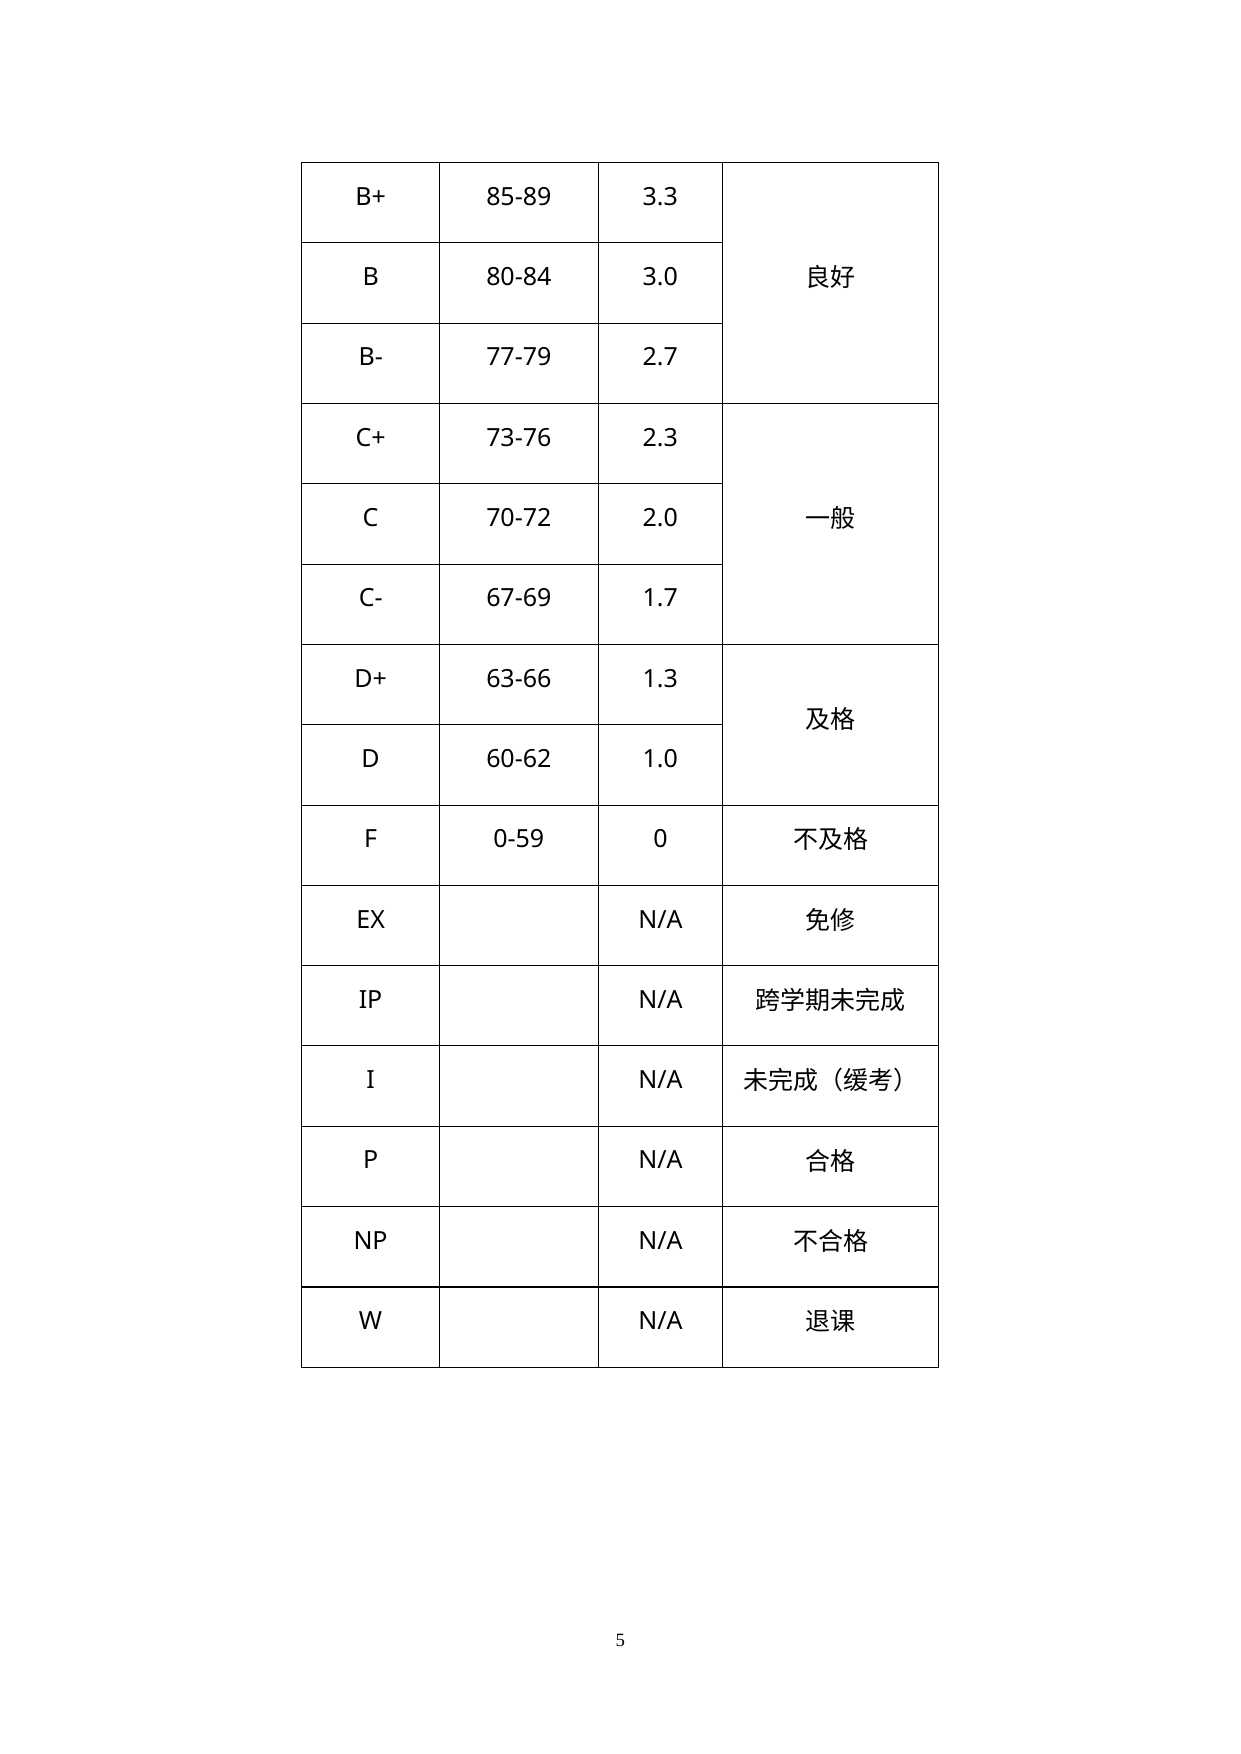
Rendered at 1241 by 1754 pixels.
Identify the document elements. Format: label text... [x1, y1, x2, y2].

table_cell 良好 [723, 163, 938, 403]
table_cell 1.3 [599, 645, 722, 724]
table_cell 67-69 [440, 565, 598, 644]
table_cell C+ [302, 404, 439, 483]
table_cell 2.0 [599, 484, 722, 563]
table_cell N/A [599, 1207, 722, 1286]
table_cell N/A [599, 1288, 722, 1367]
table_cell D [302, 725, 439, 804]
table_cell P [302, 1127, 439, 1206]
table_cell B [302, 243, 439, 323]
table_cell N/A [599, 1046, 722, 1126]
table_cell 2.7 [599, 324, 722, 403]
table_cell 63-66 [440, 645, 598, 724]
table_cell 不合格 [723, 1207, 938, 1286]
table_cell [440, 1288, 598, 1367]
table_cell 一般 [723, 404, 938, 644]
table_cell B+ [302, 163, 439, 242]
table_cell 77-79 [440, 324, 598, 403]
table_cell C- [302, 565, 439, 644]
table_cell 3.3 [599, 163, 722, 242]
table_cell 及格 [723, 645, 938, 804]
table_cell 跨学期未完成 [723, 966, 938, 1045]
table_cell [440, 966, 598, 1045]
table_cell 未完成（缓考） [723, 1046, 938, 1126]
table_cell 2.3 [599, 404, 722, 483]
table_cell 3.0 [599, 243, 722, 323]
table_cell N/A [599, 1127, 722, 1206]
table_cell [440, 1046, 598, 1126]
table_cell EX [302, 886, 439, 965]
table_cell 70-72 [440, 484, 598, 563]
table_cell IP [302, 966, 439, 1045]
table_cell N/A [599, 966, 722, 1045]
table_cell B- [302, 324, 439, 403]
table_cell F [302, 806, 439, 885]
table_cell D+ [302, 645, 439, 724]
table_cell [440, 886, 598, 965]
table_cell 60-62 [440, 725, 598, 804]
table_cell 0 [599, 806, 722, 885]
table_cell [440, 1207, 598, 1286]
table_cell 1.0 [599, 725, 722, 804]
table_cell 退课 [723, 1288, 938, 1367]
table_cell N/A [599, 886, 722, 965]
table_cell 85-89 [440, 163, 598, 242]
table_cell W [302, 1288, 439, 1367]
table_cell 0-59 [440, 806, 598, 885]
table_cell 合格 [723, 1127, 938, 1206]
table_cell 不及格 [723, 806, 938, 885]
table_cell 免修 [723, 886, 938, 965]
table_cell 1.7 [599, 565, 722, 644]
table_cell [440, 1127, 598, 1206]
table_cell I [302, 1046, 439, 1126]
table_cell NP [302, 1207, 439, 1286]
table_cell 80-84 [440, 243, 598, 323]
table_cell 73-76 [440, 404, 598, 483]
table_cell C [302, 484, 439, 563]
